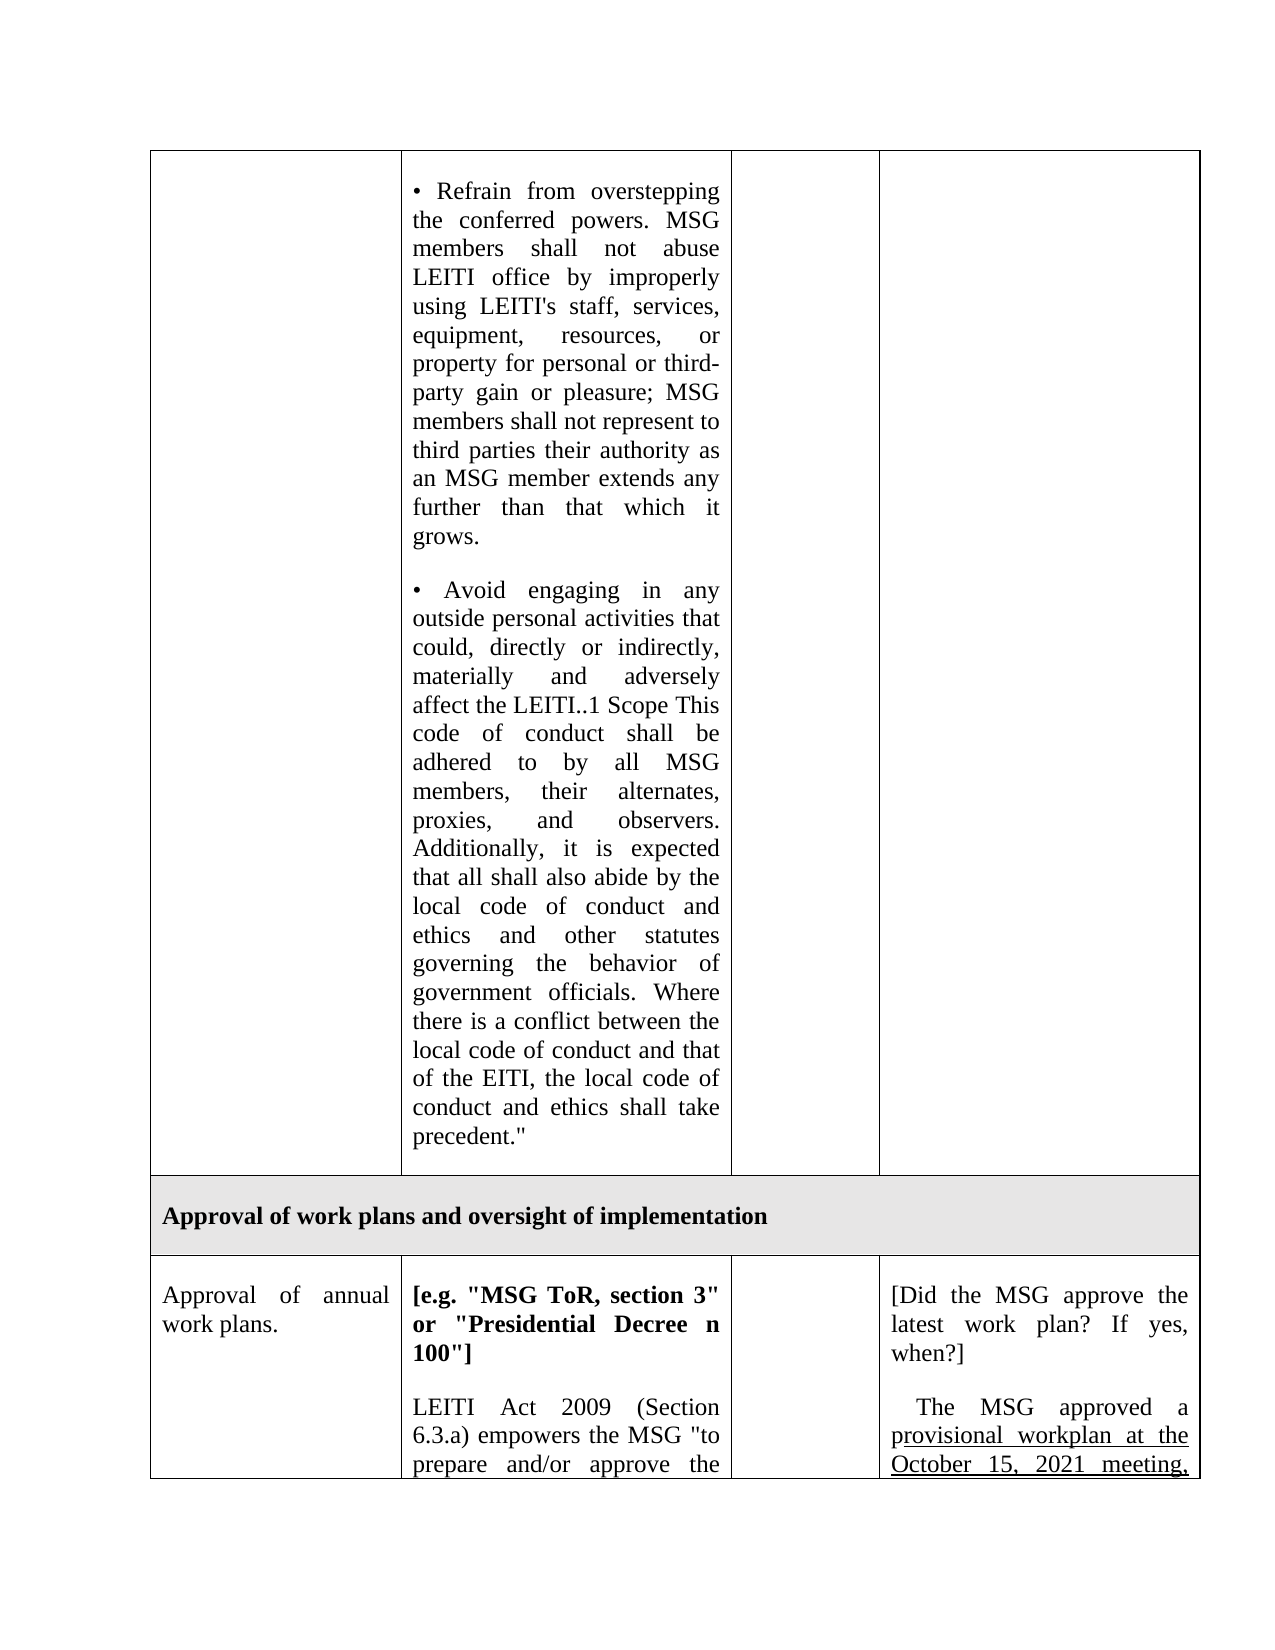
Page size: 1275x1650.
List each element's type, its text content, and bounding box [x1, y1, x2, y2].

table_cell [880, 151, 1199, 1175]
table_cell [402, 1256, 731, 1478]
table_cell [732, 1256, 879, 1478]
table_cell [880, 1256, 1199, 1478]
table_cell Approval of work plans and oversight of implementation​ [151, 1176, 1199, 1254]
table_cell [402, 151, 731, 1175]
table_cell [151, 151, 401, 1175]
table_cell [732, 151, 879, 1175]
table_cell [151, 1256, 401, 1478]
